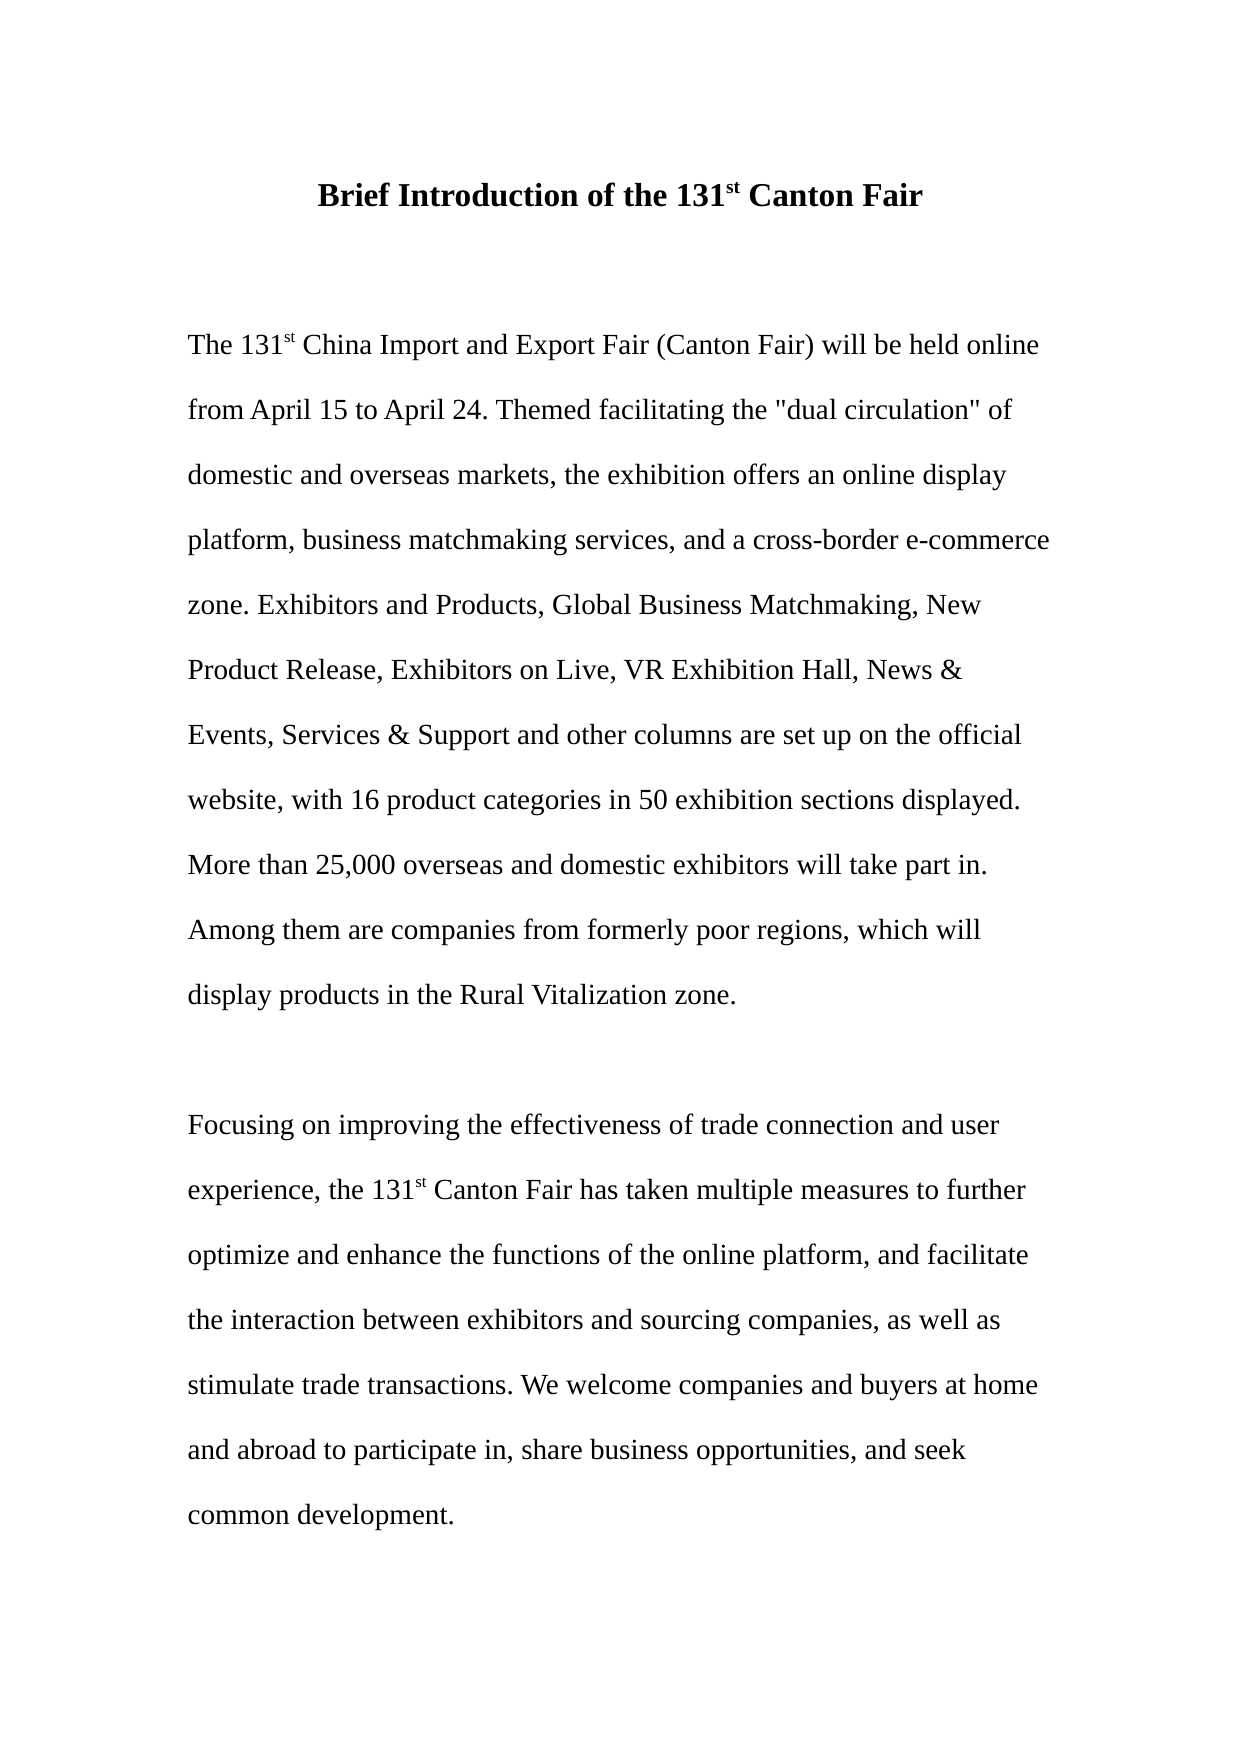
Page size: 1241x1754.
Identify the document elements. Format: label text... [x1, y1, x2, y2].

text Brief Introduction of the 131st Canton Fair [187, 162, 1053, 227]
text Focusing on improving the effectiveness of trade connection and user experience, the 131st Canton Fair has taken multiple measures to further optimize and enhance the functions of the online platform, and facilitate the interaction between exhibitors and sourcing companies, as well as stimulate trade transactions. We welcome companies and buyers at home and abroad to participate in, share business opportunities, and seek common development. [187, 1091, 1053, 1546]
text The 131st China Import and Export Fair (Canton Fair) will be held online from April 15 to April 24. Themed facilitating the "dual circulation" of domestic and overseas markets, the exhibition offers an online display platform, business matchmaking services, and a cross-border e-commerce zone. Exhibitors and Products, Global Business Matchmaking, New Product Release, Exhibitors on Live, VR Exhibition Hall, News & Events, Services & Support and other columns are set up on the official website, with 16 product categories in 50 exhibition sections displayed. More than 25,000 overseas and domestic exhibitors will take part in. Among them are companies from formerly poor regions, which will display products in the Rural Vitalization zone. [187, 311, 1053, 1026]
